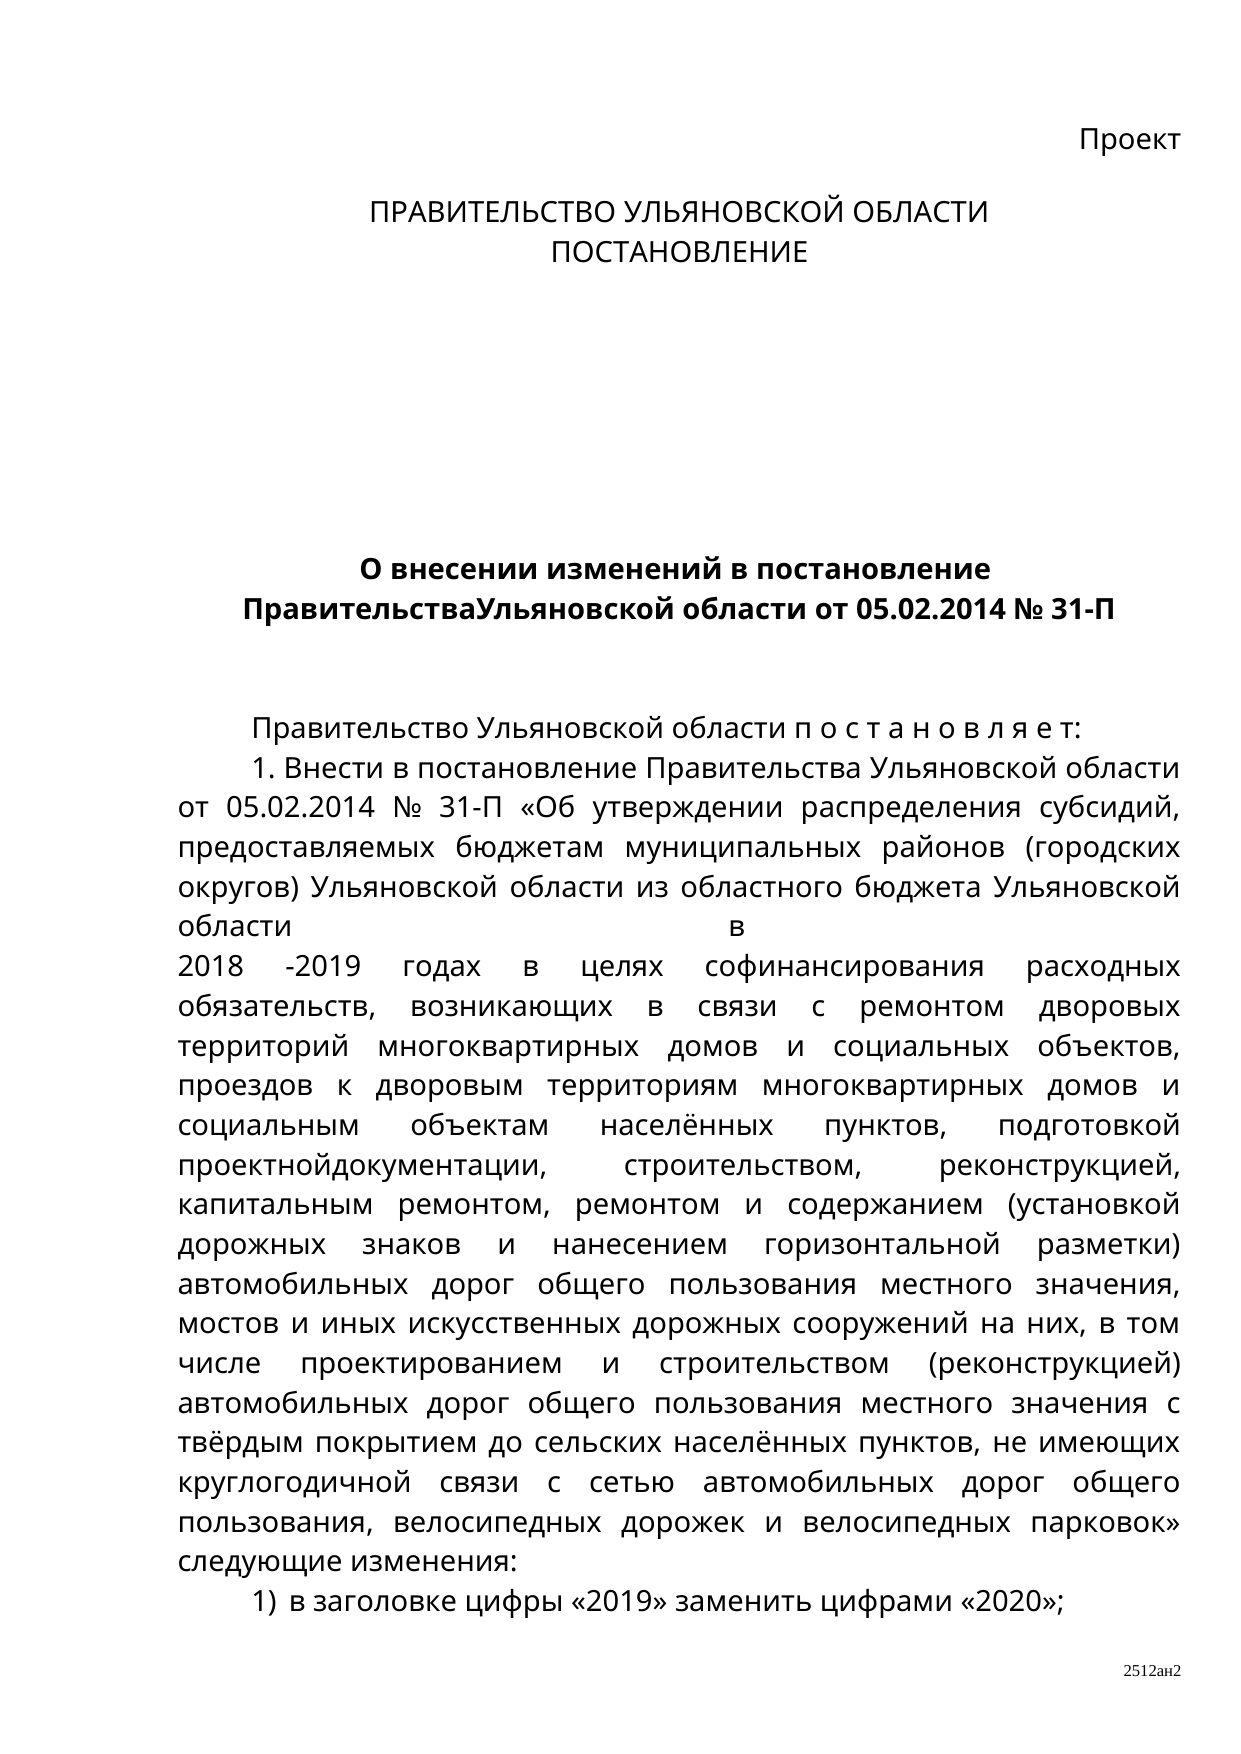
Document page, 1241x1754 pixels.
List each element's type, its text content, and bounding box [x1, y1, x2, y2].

subtitle О внесении изменений в постановление ПравительстваУльяновской области от 05.02.2014 № 31-П [177, 548, 1181, 628]
text ПРАВИТЕЛЬСТВО УЛЬЯНОВСКОЙ ОБЛАСТИ [177, 191, 1181, 231]
text 1. Внести в постановление Правительства Ульяновской области от 05.02.2014 № 31-П «Об утверждении распределения субсидий, предоставляемых бюджетам муниципальных районов (городских округов) Ульяновской области из областного бюджета Ульяновской области в 2018 -2019 годах в целях софинансирования расходных обязательств, возникающих в связи с ремонтом дворовых территорий многоквартирных домов и социальных объектов, проездов к дворовым территориям многоквартирных домов и социальным объектам населённых пунктов, подготовкой проектнойдокументации, строительством, реконструкцией, капитальным ремонтом, ремонтом и содержанием (установкой дорожных знаков и нанесением горизонтальной разметки) автомобильных дорог общего пользования местного значения, мостов и иных искусственных дорожных сооружений на них, в том числе проектированием и строительством (реконструкцией) автомобильных дорог общего пользования местного значения с твёрдым покрытием до сельских населённых пунктов, не имеющих круглогодичной связи с сетью автомобильных дорог общего пользования, велосипедных дорожек и велосипедных парковок» следующие изменения: [177, 747, 1181, 1580]
text Правительство Ульяновской области п о с т а н о в л я е т: [177, 707, 1181, 747]
list в заголовке цифры «2019» заменить цифрами «2020»; [251, 1580, 1181, 1620]
text ПОСТАНОВЛЕНИЕ [177, 231, 1181, 271]
text Проект [177, 118, 1181, 158]
